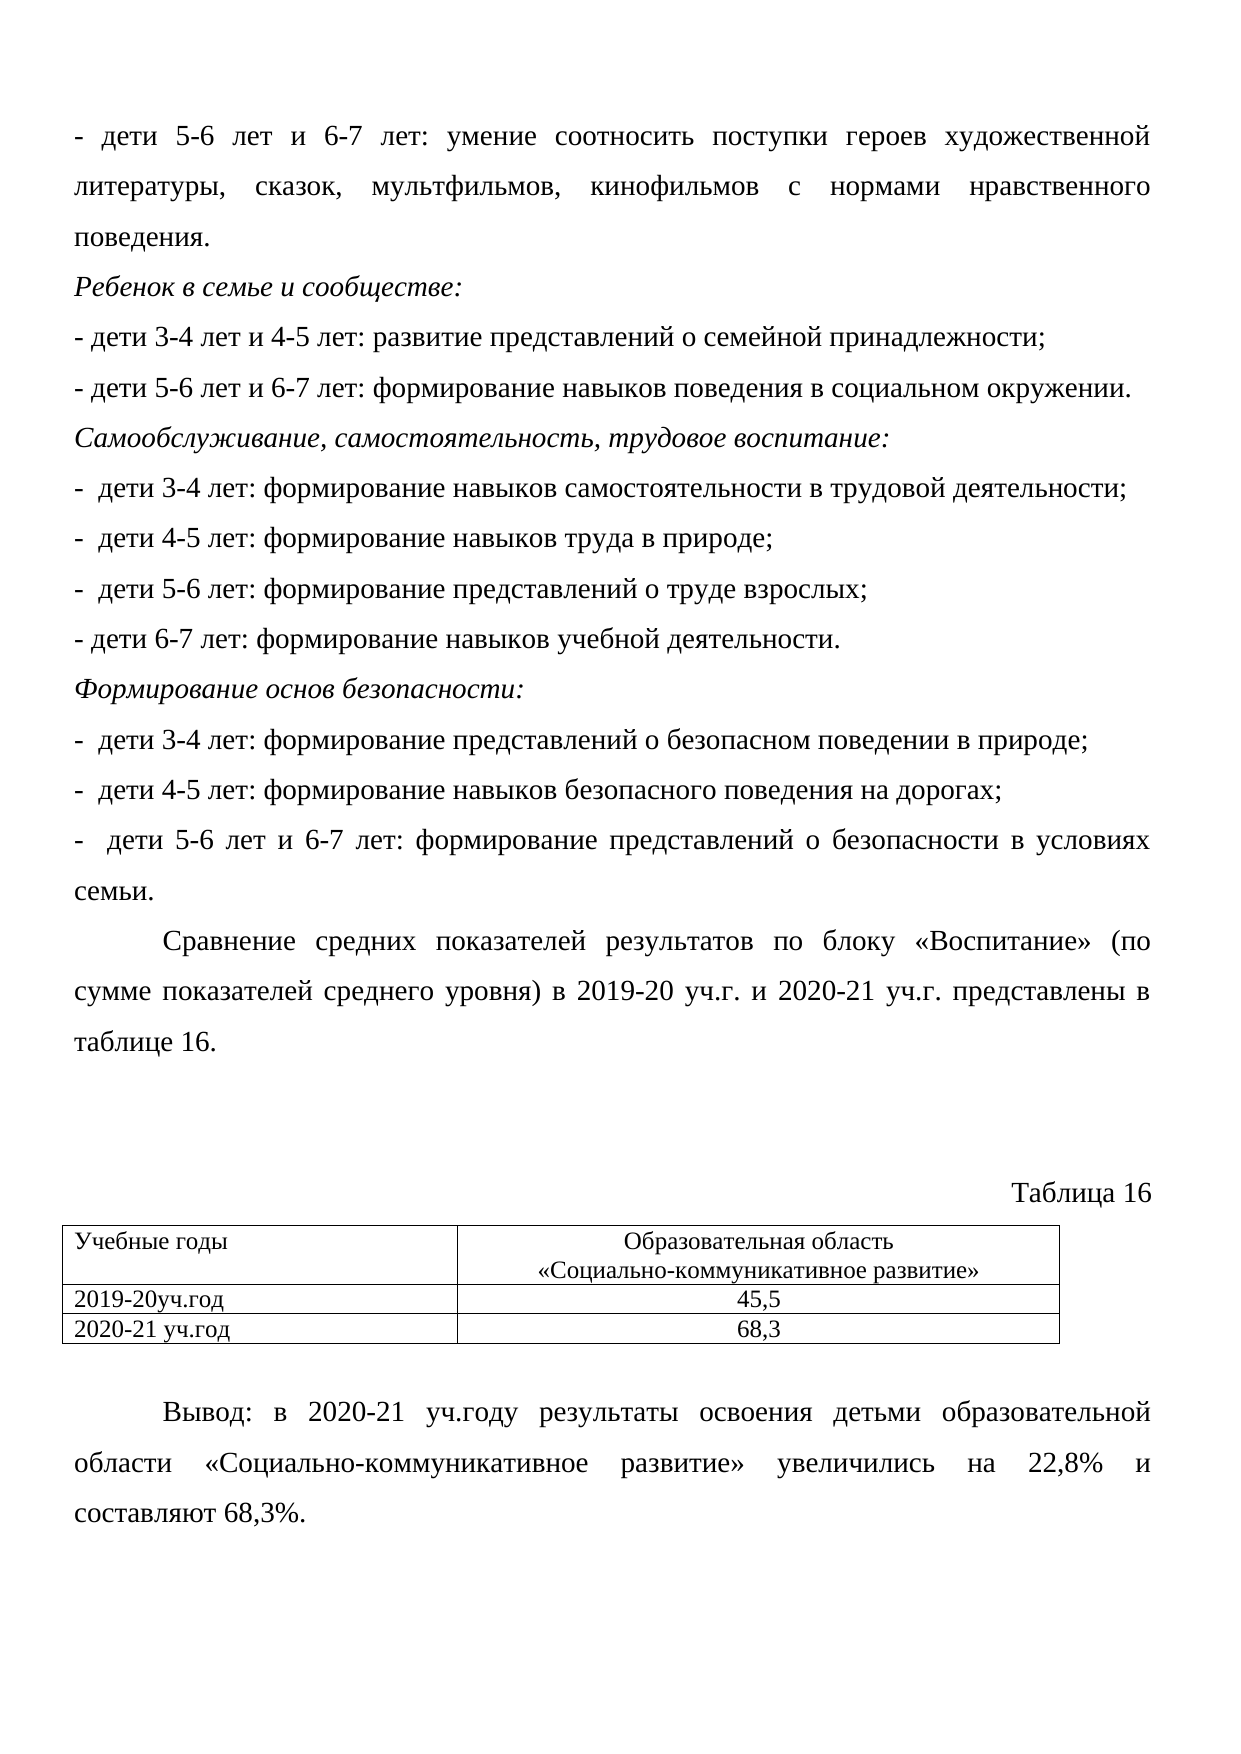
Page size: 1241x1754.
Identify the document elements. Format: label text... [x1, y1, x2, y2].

text - дети 5-6 лет и 6-7 лет: формирование навыков поведения в социальном окружении. [74, 370, 1152, 403]
text Самообслуживание, самостоятельность, трудовое воспитание: [74, 420, 1152, 453]
text - дети 3-4 лет и 4-5 лет: развитие представлений о семейной принадлежности; [74, 319, 1152, 353]
table_header Образовательная область «Социально-коммуникативное развитие» [458, 1226, 1059, 1283]
table_cell 2020-21 уч.год [63, 1314, 457, 1343]
text - дети 3-4 лет: формирование навыков самостоятельности в трудовой деятельности; [74, 470, 1152, 504]
text Ребенок в семье и сообществе: [74, 269, 1152, 303]
text - дети 3-4 лет: формирование представлений о безопасном поведении в природе; [74, 722, 1152, 755]
text - дети 6-7 лет: формирование навыков учебной деятельности. [74, 621, 1152, 655]
text - дети 4-5 лет: формирование навыков труда в природе; [74, 521, 1152, 554]
text Формирование основ безопасности: [74, 672, 1152, 705]
text - дети 5-6 лет: формирование представлений о труде взрослых; [74, 571, 1152, 604]
text Таблица 16 [74, 1175, 1152, 1208]
text Сравнение средних показателей результатов по блоку «Воспитание» (по сумме показателей среднего уровня) в 2019-20 уч.г. и 2020-21 уч.г. представлены в таблице 16. [74, 923, 1152, 1057]
text - дети 4-5 лет: формирование навыков безопасного поведения на дорогах; [74, 772, 1152, 806]
table_cell 2019-20уч.год [63, 1285, 457, 1313]
text - дети 5-6 лет и 6-7 лет: формирование представлений о безопасности в условиях семьи. [74, 822, 1152, 906]
table_header Учебные годы [63, 1226, 457, 1283]
table_cell 68,3 [458, 1314, 1059, 1343]
text Вывод: в 2020-21 уч.году результаты освоения детьми образовательной области «Социально-коммуникативное развитие» увеличились на 22,8% и составляют 68,3%. [74, 1394, 1152, 1529]
table_cell 45,5 [458, 1285, 1059, 1313]
text - дети 5-6 лет и 6-7 лет: умение соотносить поступки героев художественной литературы, сказок, мультфильмов, кинофильмов с нормами нравственного поведения. [74, 118, 1152, 252]
